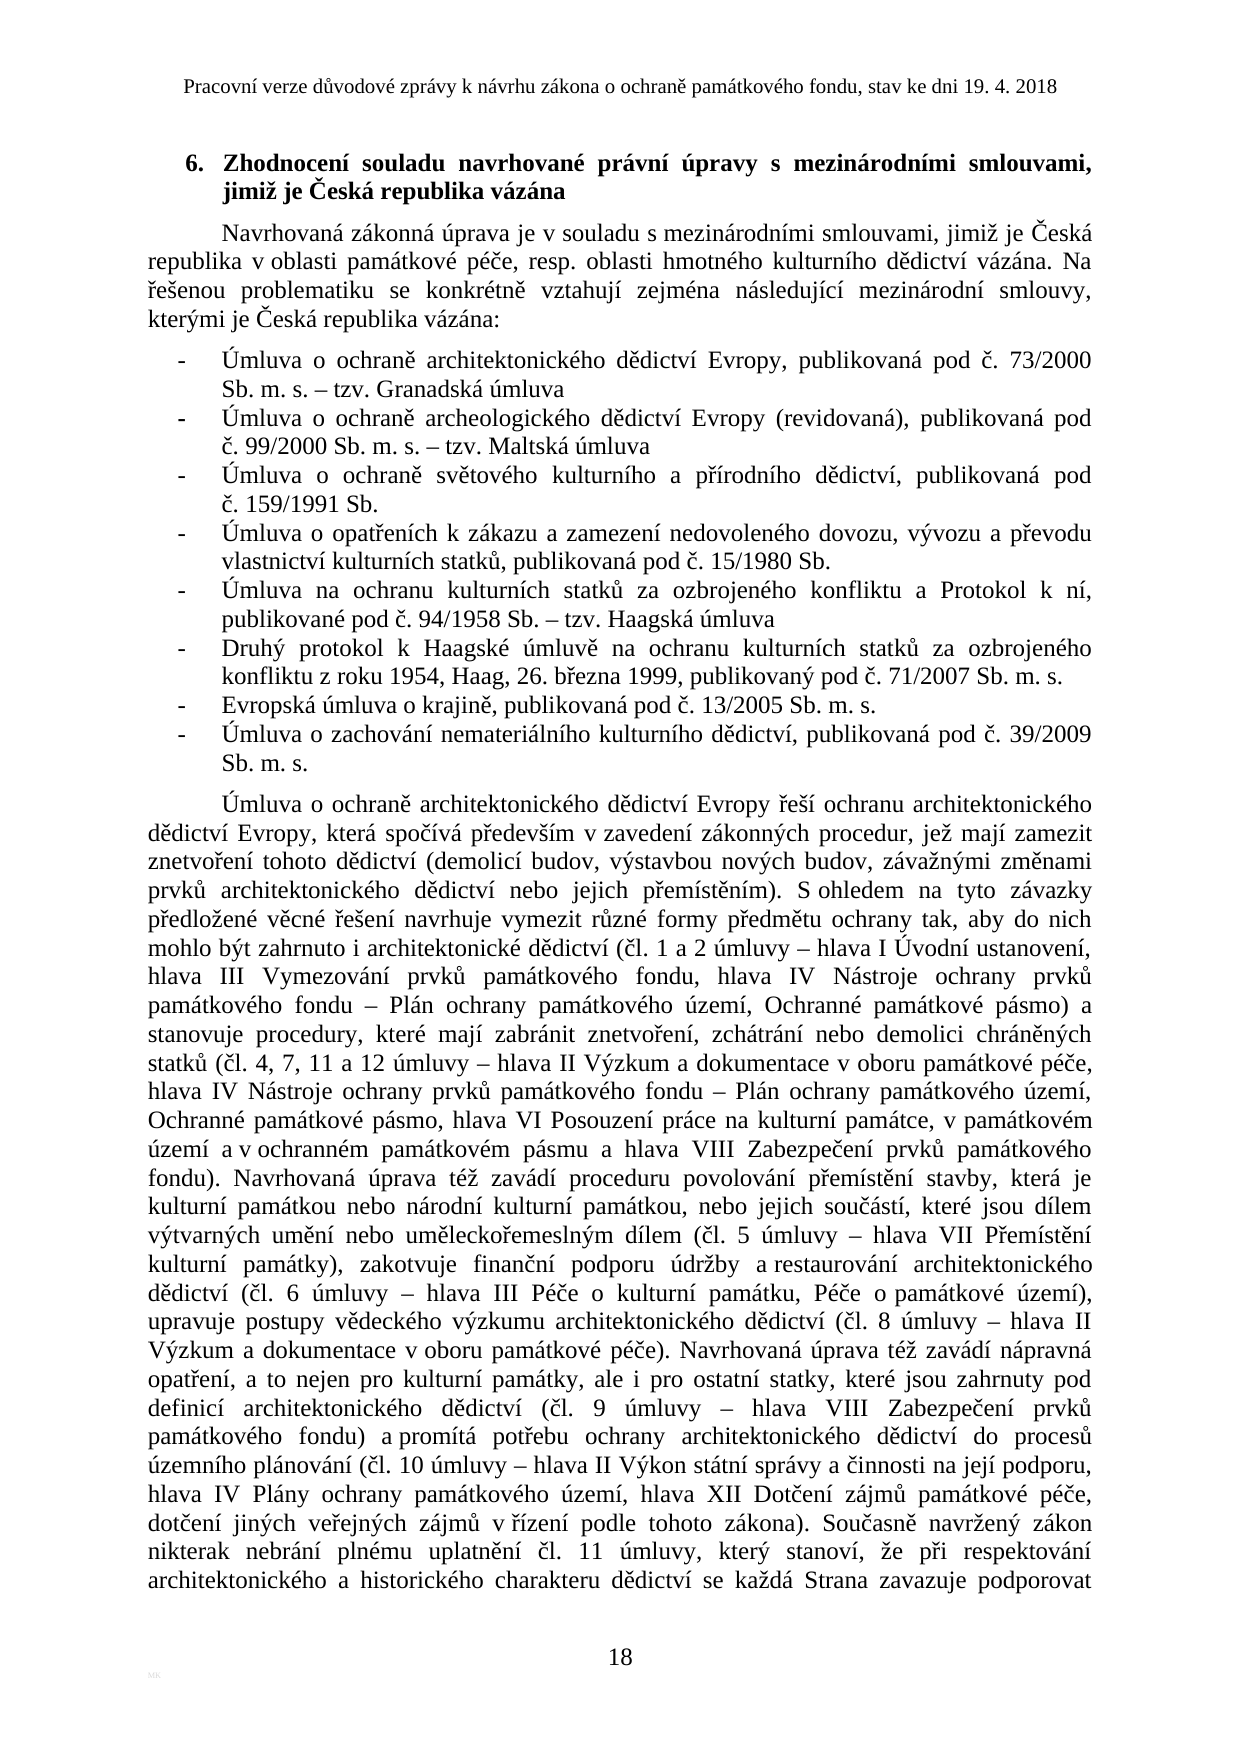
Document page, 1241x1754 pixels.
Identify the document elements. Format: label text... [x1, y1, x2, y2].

list Druhý protokol k Haagské úmluvě na ochranu kulturních statků za ozbrojeného konfliktu z roku 1954, Haag, 26. března 1999, publikovaný pod č. 71/2007 Sb. m. s. [177, 633, 1093, 690]
list Úmluva o zachování nemateriálního kulturního dědictví, publikovaná pod č. 39/2009 Sb. m. s. [177, 719, 1093, 776]
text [148, 789, 1093, 1594]
text Navrhovaná zákonná úprava je v souladu s mezinárodními smlouvami, jimiž je Česká republika v oblasti památkové péče, resp. oblasti hmotného kulturního dědictví vázána. Na řešenou problematiku se konkrétně vztahují zejména následující mezinárodní smlouvy, kterými je Česká republika vázána: [148, 218, 1093, 333]
list Evropská úmluva o krajině, publikovaná pod č. 13/2005 Sb. m. s. [177, 690, 1093, 719]
list Úmluva o ochraně světového kulturního a přírodního dědictví, publikovaná pod č. 159/1991 Sb. [177, 460, 1093, 518]
list Úmluva na ochranu kulturních statků za ozbrojeného konfliktu a Protokol k ní, publikované pod č. 94/1958 Sb. – tzv. Haagská úmluva [177, 575, 1093, 633]
list Úmluva o ochraně architektonického dědictví Evropy, publikovaná pod č. 73/2000 Sb. m. s. – tzv. Granadská úmluva [177, 345, 1093, 403]
list Úmluva o ochraně archeologického dědictví Evropy (revidovaná), publikovaná pod č. 99/2000 Sb. m. s. – tzv. Maltská úmluva [177, 403, 1093, 460]
list Úmluva o opatřeních k zákazu a zamezení nedovoleného dovozu, vývozu a převodu vlastnictví kulturních statků, publikovaná pod č. 15/1980 Sb. [177, 518, 1093, 575]
subtitle Zhodnocení souladu navrhované právní úpravy s mezinárodními smlouvami, jimiž je Česká republika vázána [185, 148, 1093, 205]
